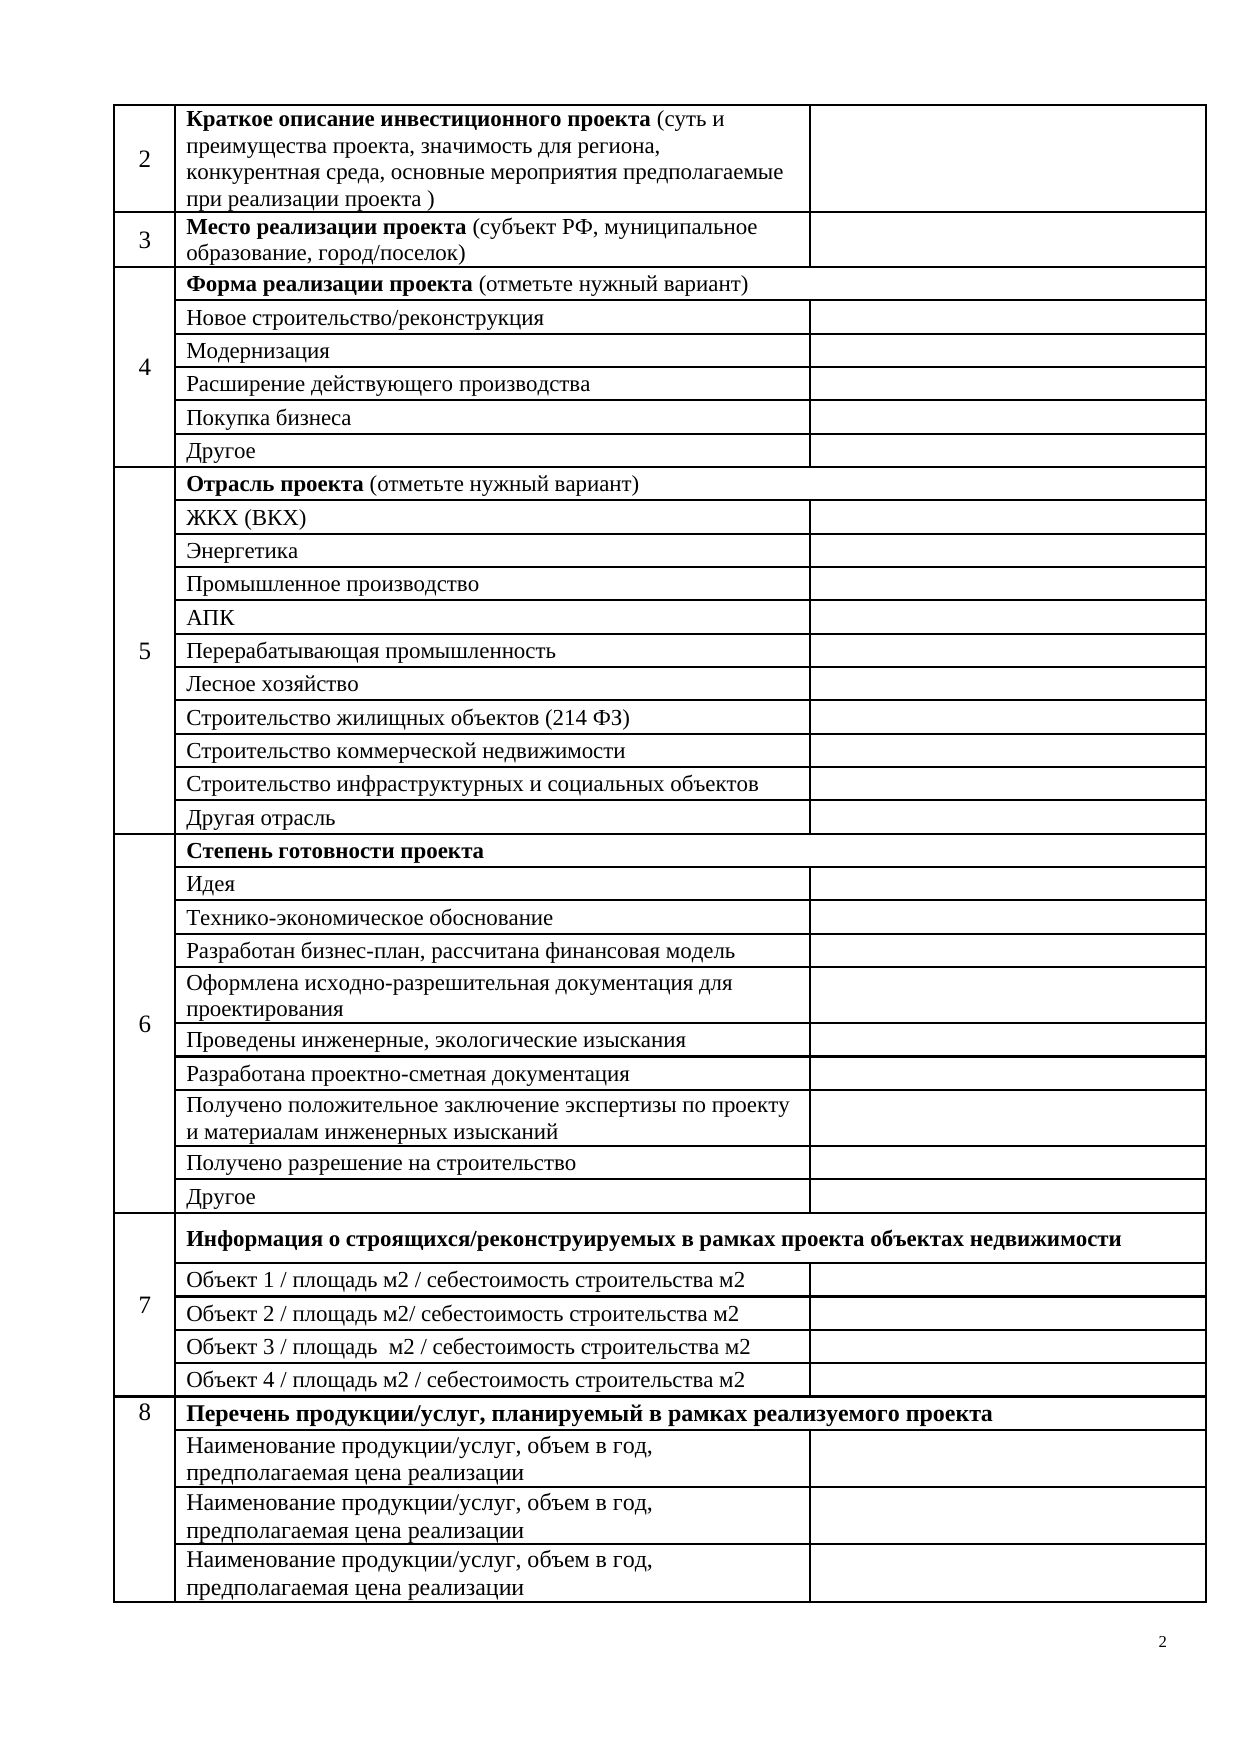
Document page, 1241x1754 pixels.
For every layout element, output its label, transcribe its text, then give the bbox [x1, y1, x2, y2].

table_cell [811, 1147, 1205, 1178]
table_cell Разработан бизнес-план, рассчитана финансовая модель [176, 935, 809, 966]
table_cell Промышленное производство [176, 568, 809, 599]
table_cell ЖКХ (ВКХ) [176, 501, 809, 532]
table_cell 7 [115, 1214, 174, 1395]
table_cell Оформлена исходно-разрешительная документация для проектирования [176, 968, 809, 1022]
table_cell Разработана проектно-сметная документация [176, 1058, 809, 1089]
table_cell Строительство коммерческой недвижимости [176, 735, 809, 766]
table_cell [811, 401, 1205, 432]
table_cell [811, 1364, 1205, 1395]
table_cell [811, 1431, 1205, 1486]
table_cell [811, 935, 1205, 966]
table_cell Другая отрасль [176, 801, 809, 832]
table_cell Расширение действующего производства [176, 368, 809, 399]
table_cell [811, 368, 1205, 399]
table_cell [811, 601, 1205, 632]
table_cell [811, 1091, 1205, 1145]
table_cell [811, 1024, 1205, 1055]
table_cell Проведены инженерные, экологические изыскания [176, 1024, 809, 1055]
table_cell [811, 701, 1205, 732]
table_cell Форма реализации проекта (отметьте нужный вариант) [176, 268, 1205, 299]
table_cell [811, 1545, 1205, 1601]
table_cell [811, 735, 1205, 766]
table_cell Строительство инфраструктурных и социальных объектов [176, 768, 809, 799]
table_cell [811, 668, 1205, 699]
table_cell Получено разрешение на строительство [176, 1147, 809, 1178]
table_cell Идея [176, 868, 809, 899]
table_cell Модернизация [176, 335, 809, 366]
table_cell Объект 2 / площадь м2/ себестоимость строительства м2 [176, 1298, 809, 1329]
table_cell 3 [115, 213, 174, 266]
table_cell Лесное хозяйство [176, 668, 809, 699]
table_cell Новое строительство/реконструкция [176, 301, 809, 332]
table_cell 6 [115, 835, 174, 1212]
table_cell Другое [176, 435, 809, 466]
table_cell 5 [115, 468, 174, 832]
table_cell Объект 4 / площадь м2 / себестоимость строительства м2 [176, 1364, 809, 1395]
table_cell Другое [176, 1180, 809, 1212]
table_cell Энергетика [176, 535, 809, 566]
table_cell [811, 868, 1205, 899]
table_cell [811, 1058, 1205, 1089]
table_cell Покупка бизнеса [176, 401, 809, 432]
table_cell [811, 968, 1205, 1022]
table_cell Информация о строящихся/реконструируемых в рамках проекта объектах недвижимости [176, 1214, 1205, 1262]
table_cell 2 [115, 106, 174, 211]
table_cell [811, 213, 1205, 266]
table_cell Перечень продукции/услуг, планируемый в рамках реализуемого проекта [176, 1398, 1205, 1429]
table_cell Отрасль проекта (отметьте нужный вариант) [176, 468, 1205, 499]
table_cell [811, 1264, 1205, 1295]
table_cell Получено положительное заключение экспертизы по проекту и материалам инженерных изысканий [176, 1091, 809, 1145]
table_cell Перерабатывающая промышленность [176, 635, 809, 666]
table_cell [176, 1545, 809, 1601]
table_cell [176, 1488, 809, 1543]
table_cell 8 [115, 1398, 174, 1601]
table_cell Краткое описание инвестиционного проекта (суть и преимущества проекта, значимость для региона, конкурентная среда, основные мероприятия предполагаемые при реализации проекта ) [176, 106, 809, 211]
table_cell [811, 1488, 1205, 1543]
table_cell Строительство жилищных объектов (214 ФЗ) [176, 701, 809, 732]
table_cell Объект 1 / площадь м2 / себестоимость строительства м2 [176, 1264, 809, 1295]
table_cell [811, 1298, 1205, 1329]
table_cell [811, 801, 1205, 832]
table_cell [811, 106, 1205, 211]
table_cell Технико-экономическое обоснование [176, 901, 809, 932]
table_cell [811, 301, 1205, 332]
table_cell [811, 768, 1205, 799]
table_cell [176, 1431, 809, 1486]
table_cell [811, 901, 1205, 932]
table_cell Объект 3 / площадь м2 / себестоимость строительства м2 [176, 1331, 809, 1362]
table_cell [811, 1331, 1205, 1362]
table_cell Место реализации проекта (субъект РФ, муниципальное образование, город/поселок) [176, 213, 809, 266]
table_cell [811, 435, 1205, 466]
table_cell [811, 1180, 1205, 1212]
table_cell Степень готовности проекта [176, 835, 1205, 866]
table_cell [811, 635, 1205, 666]
table_cell [811, 568, 1205, 599]
table_cell [811, 501, 1205, 532]
table_cell [811, 535, 1205, 566]
table_cell [811, 335, 1205, 366]
table_cell 4 [115, 268, 174, 466]
table_cell АПК [176, 601, 809, 632]
